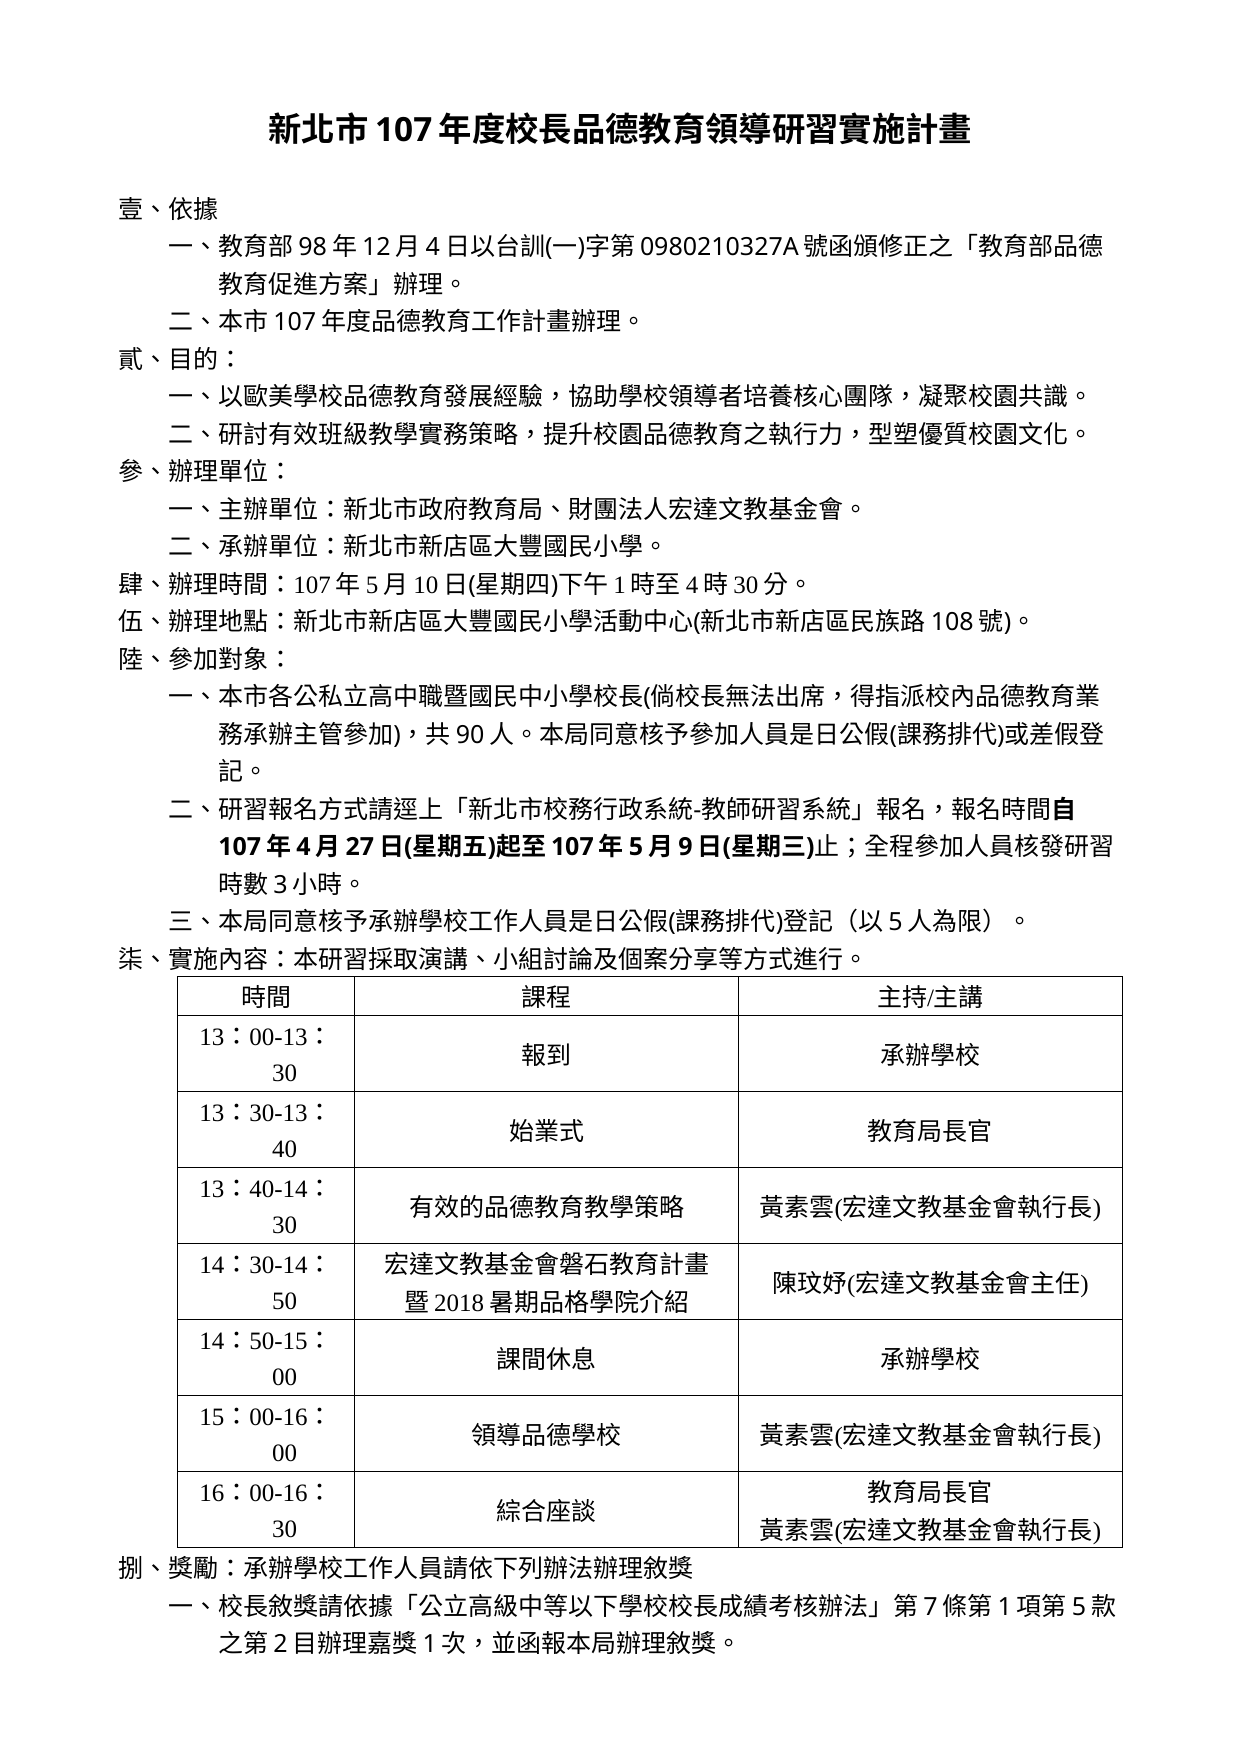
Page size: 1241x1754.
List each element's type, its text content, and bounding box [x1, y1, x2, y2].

text 一、校長敘獎請依據「公立高級中等以下學校校長成績考核辦法」第7條第1項第5款之第2目辦理嘉獎1次，並函報本局辦理敘獎。 [168, 1586, 1122, 1661]
text 參、辦理單位： [118, 451, 1122, 489]
table_cell 13：30-13：40 [178, 1092, 354, 1167]
text 陸、參加對象： [118, 639, 1122, 676]
text 肆、辦理時間：107年5月10日(星期四)下午1時至4時30分。 [118, 564, 1122, 601]
table_cell 13：40-14：30 [178, 1168, 354, 1243]
table_cell 14：30-14：50 [178, 1244, 354, 1319]
table_header 課程 [355, 977, 738, 1015]
text 一、本市各公私立高中職暨國民中小學校長(倘校長無法出席，得指派校內品德教育業務承辦主管參加)，共90人。本局同意核予參加人員是日公假(課務排代)或差假登記。 [168, 676, 1122, 789]
text 一、主辦單位：新北市政府教育局、財團法人宏達文教基金會。 [168, 489, 1122, 526]
table_cell 教育局長官 [739, 1092, 1122, 1167]
table_cell 15：00-16：00 [178, 1396, 354, 1471]
table_cell 領導品德學校 [355, 1396, 738, 1471]
table_header 主持/主講 [739, 977, 1122, 1015]
text 捌、獎勵：承辦學校工作人員請依下列辦法辦理敘獎 [118, 1548, 1122, 1586]
table_header 時間 [178, 977, 354, 1015]
text 一、教育部以台訓(一)字第號函頒修正之「教育部品德教育促進方案」辦理。 [168, 226, 1122, 301]
table_cell 報到 [355, 1016, 738, 1091]
table_cell 教育局長官 黃素雲(宏達文教基金會執行長) [739, 1472, 1122, 1547]
table_cell 承辦學校 [739, 1016, 1122, 1091]
text 新北市107年度校長品德教育領導研習實施計畫 [118, 89, 1122, 164]
text 伍、辦理地點：新北市新店區大豐國民小學活動中心(新北市新店區民族路108號)。 [118, 601, 1122, 639]
table_cell 13：00-13：30 [178, 1016, 354, 1091]
text 壹、依據 [118, 189, 1122, 226]
text 一、以歐美學校品德教育發展經驗，協助學校領導者培養核心團隊，凝聚校園共識。 [168, 376, 1122, 414]
table_cell 14：50-15：00 [178, 1320, 354, 1395]
table_cell 課間休息 [355, 1320, 738, 1395]
table_cell 始業式 [355, 1092, 738, 1167]
table_cell 有效的品德教育教學策略 [355, 1168, 738, 1243]
table_cell 陳玟妤(宏達文教基金會主任) [739, 1244, 1122, 1319]
text 二、承辦單位：新北市新店區大豐國民小學。 [168, 526, 1122, 564]
table_cell 黃素雲(宏達文教基金會執行長) [739, 1168, 1122, 1243]
text 二、研習報名方式請逕上「新北市校務行政系統-教師研習系統」報名，報名時間自107年4月27日(星期五)起至107年5月9日(星期三)止；全程參加人員核發研習時數3小時。 [168, 789, 1122, 901]
table_cell 16：00-16：30 [178, 1472, 354, 1547]
table_cell 宏達文教基金會磐石教育計畫 暨2018暑期品格學院介紹 [355, 1244, 738, 1319]
text 二、本市107年度品德教育工作計畫辦理。 [168, 301, 1122, 339]
table_cell 承辦學校 [739, 1320, 1122, 1395]
table_cell 黃素雲(宏達文教基金會執行長) [739, 1396, 1122, 1471]
table_cell 綜合座談 [355, 1472, 738, 1547]
text 二、研討有效班級教學實務策略，提升校園品德教育之執行力，型塑優質校園文化。 [168, 414, 1122, 451]
text 貳、目的： [118, 339, 1122, 376]
text 三、本局同意核予承辦學校工作人員是日公假(課務排代)登記（以5人為限）。 [168, 901, 1122, 939]
text 柒、實施內容：本研習採取演講、小組討論及個案分享等方式進行。 [118, 939, 1122, 976]
